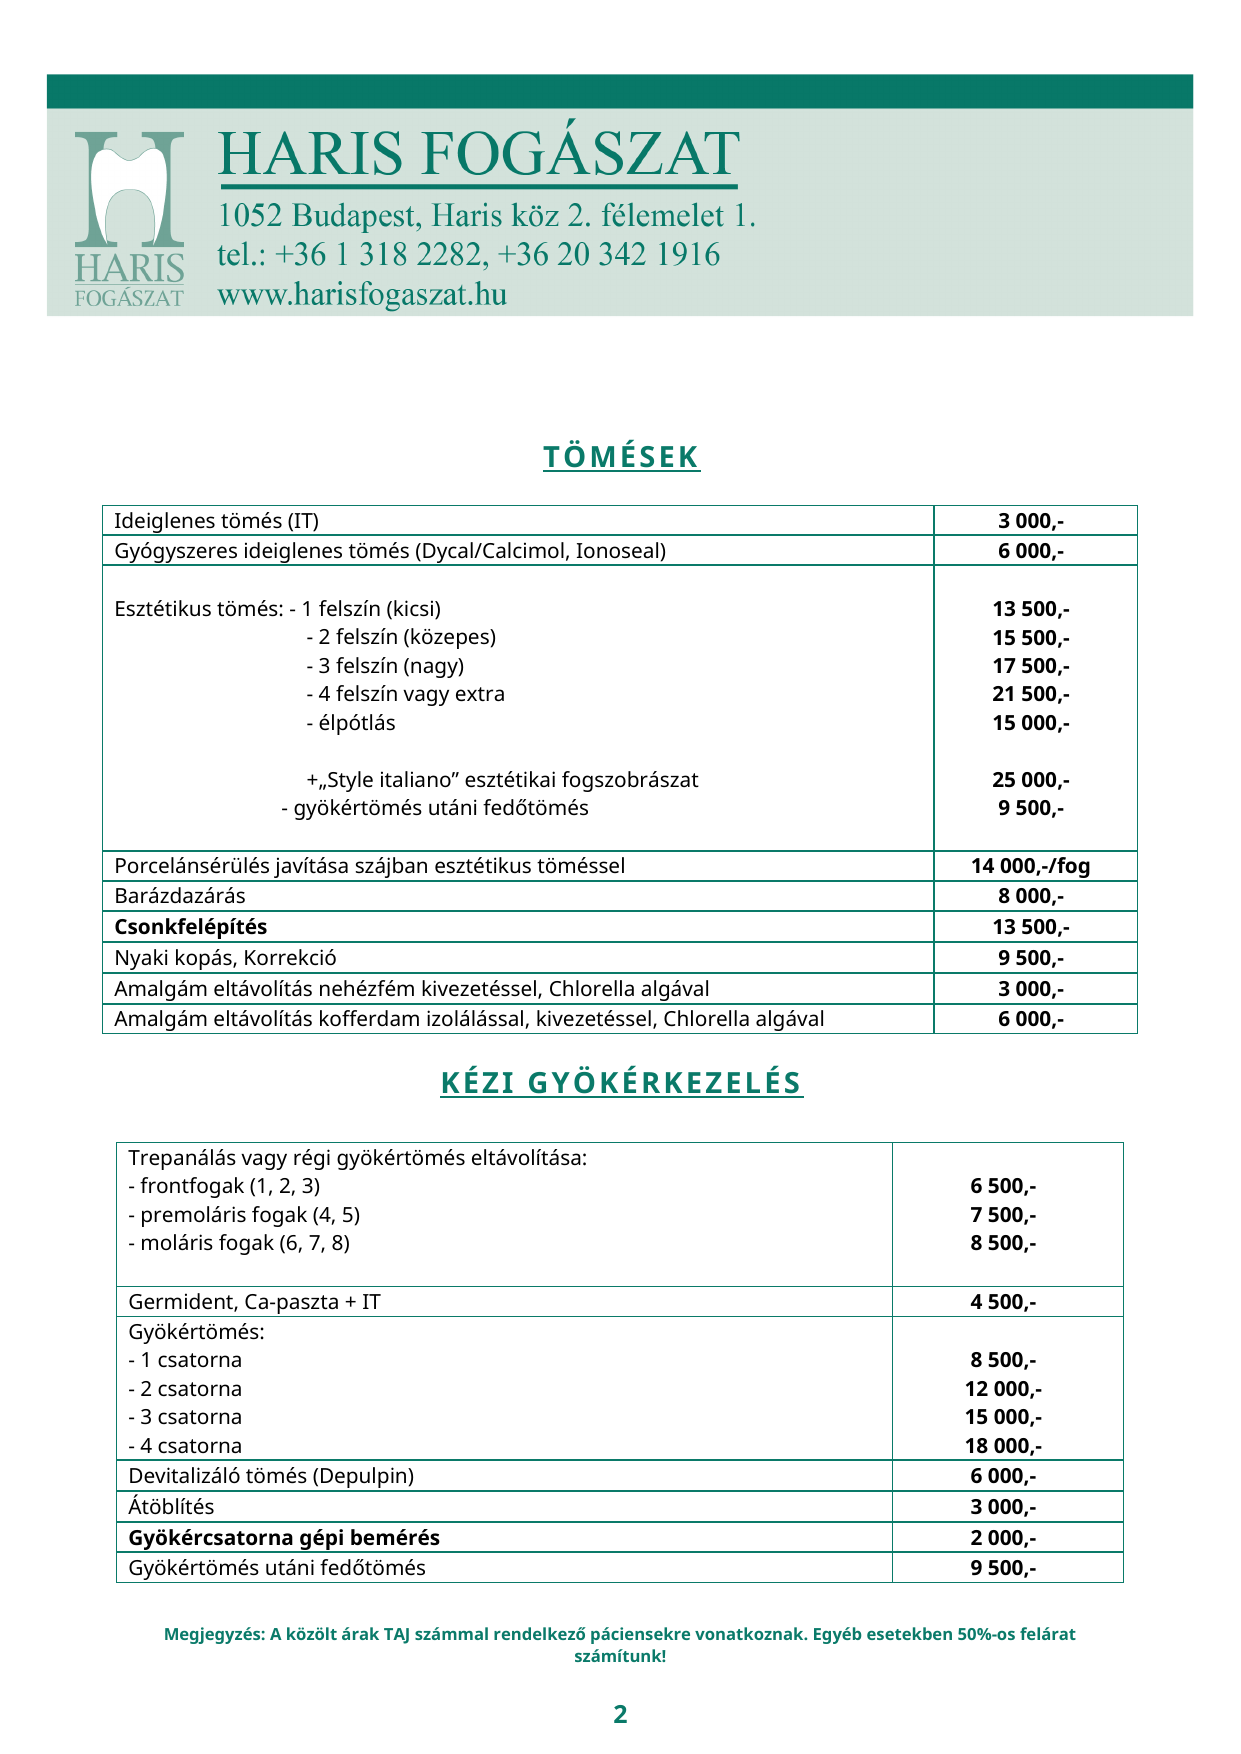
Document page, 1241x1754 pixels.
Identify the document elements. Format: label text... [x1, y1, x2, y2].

table_cell 2 000,- [893, 1523, 1123, 1551]
text TÖMÉSEK [148, 436, 1093, 476]
table_cell Porcelánsérülés javítása szájban esztétikus töméssel [103, 852, 933, 880]
table_cell Germident, Ca-paszta + IT [117, 1287, 892, 1316]
table_cell Amalgám eltávolítás nehézfém kivezetéssel, Chlorella algával [103, 974, 933, 1003]
table_cell Gyökércsatorna gépi bemérés [117, 1523, 892, 1551]
table_cell Gyökértömés: - 1 csatorna - 2 csatorna - 3 csatorna - 4 csatorna [117, 1317, 892, 1459]
table_cell 8 500,- 12 000,- 15 000,- 18 000,- [893, 1317, 1123, 1459]
table_cell 3 000,- [935, 974, 1137, 1003]
table_cell 9 500,- [893, 1553, 1123, 1582]
picture [46, 74, 1194, 318]
table_cell 6 000,- [893, 1461, 1123, 1490]
table_cell 13 500,- 15 500,- 17 500,- 21 500,- 15 000,- 25 000,- 9 500,- [935, 566, 1137, 850]
table_cell Gyógyszeres ideiglenes tömés (Dycal/Calcimol, Ionoseal) [103, 536, 933, 564]
table_cell Gyökértömés utáni fedőtömés [117, 1553, 892, 1582]
table_cell Amalgám eltávolítás kofferdam izolálással, kivezetéssel, Chlorella algával [103, 1005, 933, 1033]
table_cell 4 500,- [893, 1287, 1123, 1316]
table_header Ideiglenes tömés (IT) [103, 506, 933, 534]
table_cell 13 500,- [935, 912, 1137, 941]
table_cell Barázdazárás [103, 882, 933, 910]
table_cell Esztétikus tömés: - 1 felszín (kicsi) - 2 felszín (közepes) - 3 felszín (nagy) - 4 felszín vagy extra - élpótlás +„Style italiano” esztétikai fogszobrászat - gyökértömés utáni fedőtömés [103, 566, 933, 850]
table_cell 6 000,- [935, 536, 1137, 564]
table_cell Devitalizáló tömés (Depulpin) [117, 1461, 892, 1490]
table_cell 8 000,- [935, 882, 1137, 910]
table_cell 6 000,- [935, 1005, 1137, 1033]
table_cell 9 500,- [935, 943, 1137, 972]
table_header 3 000,- [935, 506, 1137, 534]
table_cell Nyaki kopás, Korrekció [103, 943, 933, 972]
table_cell Átöblítés [117, 1492, 892, 1521]
table_header Trepanálás vagy régi gyökértömés eltávolítása: - frontfogak (1, 2, 3) - premoláris fogak (4, 5) - moláris fogak (6, 7, 8) [117, 1143, 892, 1286]
table_header 6 500,- 7 500,- 8 500,- [893, 1143, 1123, 1286]
text KÉZI GYÖKÉRKEZELÉS [148, 1063, 1093, 1102]
table_cell Csonkfelépítés [103, 912, 933, 941]
table_cell 14 000,-/fog [935, 852, 1137, 880]
table_cell 3 000,- [893, 1492, 1123, 1521]
